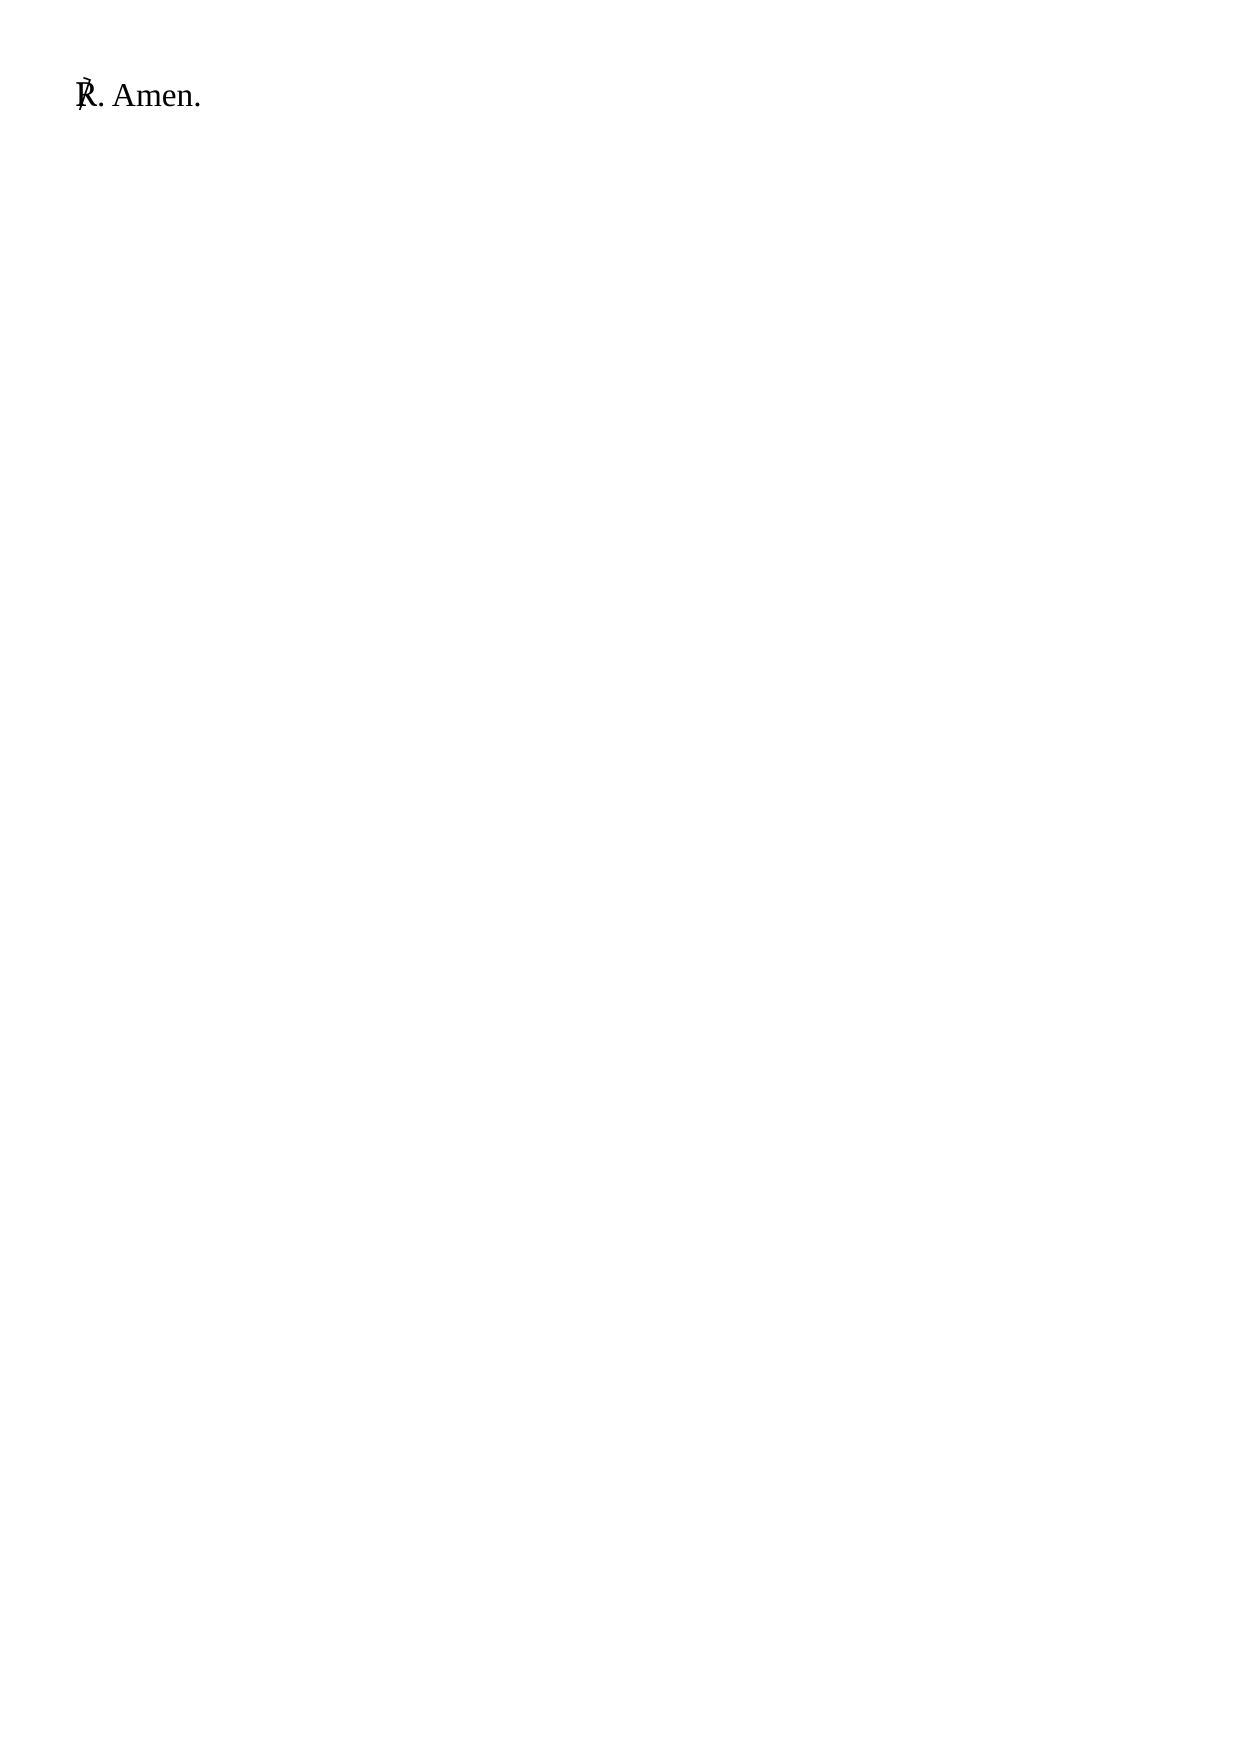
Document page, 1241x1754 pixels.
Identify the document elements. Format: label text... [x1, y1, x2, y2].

text ℟. Amen. [75, 75, 1165, 113]
